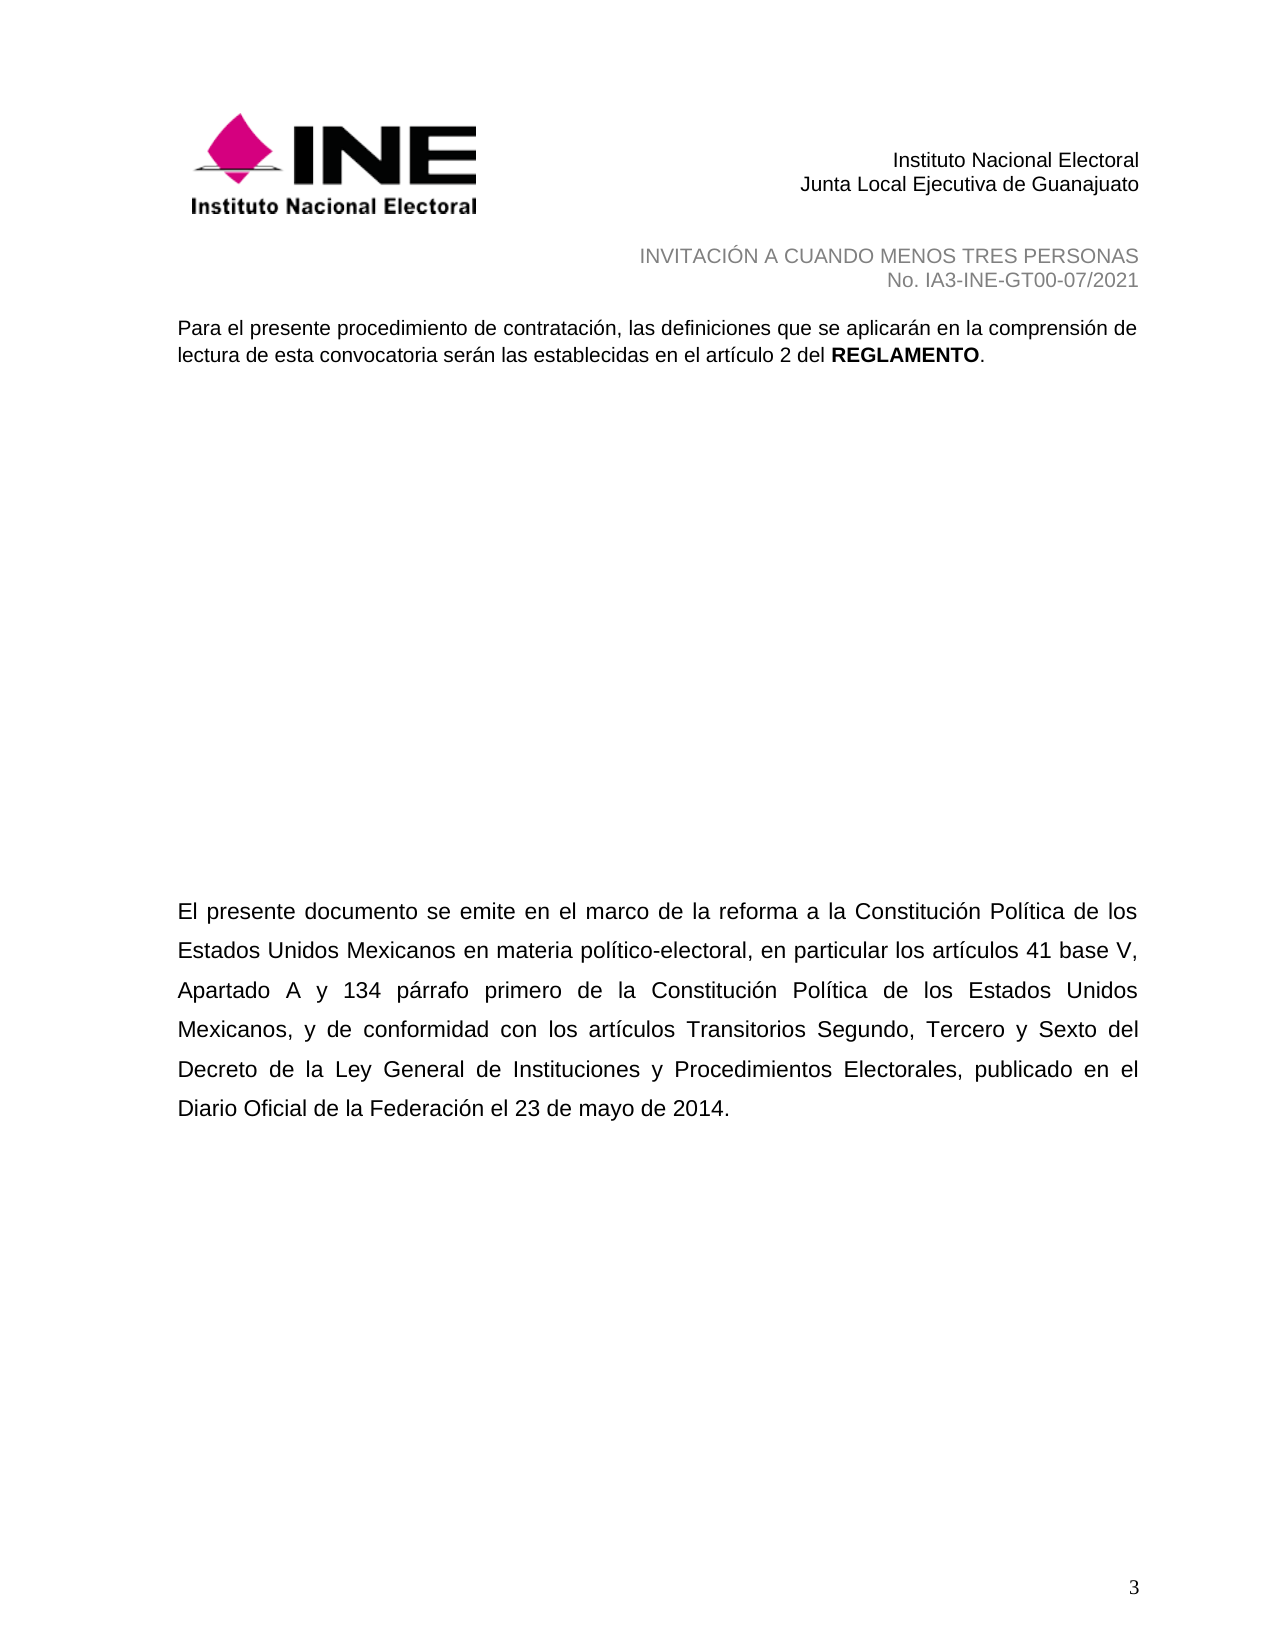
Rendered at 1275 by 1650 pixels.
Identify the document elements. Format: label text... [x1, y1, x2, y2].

text El presente documento se emite en el marco de la reforma a la Constitución Política de los Estados Unidos Mexicanos en materia político-electoral, en particular los artículos 41 base V, Apartado A y 134 párrafo primero de la Constitución Política de los Estados Unidos Mexicanos, y de conformidad con los artículos Transitorios Segundo, Tercero y Sexto del Decreto de la Ley General de Instituciones y Procedimientos Electorales, publicado en el Diario Oficial de la Federación el 23 de mayo de 2014. [177, 898, 1139, 1122]
picture [192, 113, 476, 214]
text Para el presente procedimiento de contratación, las definiciones que se aplicarán en la comprensión de lectura de esta convocatoria serán las establecidas en el artículo 2 del REGLAMENTO. [177, 315, 1139, 367]
